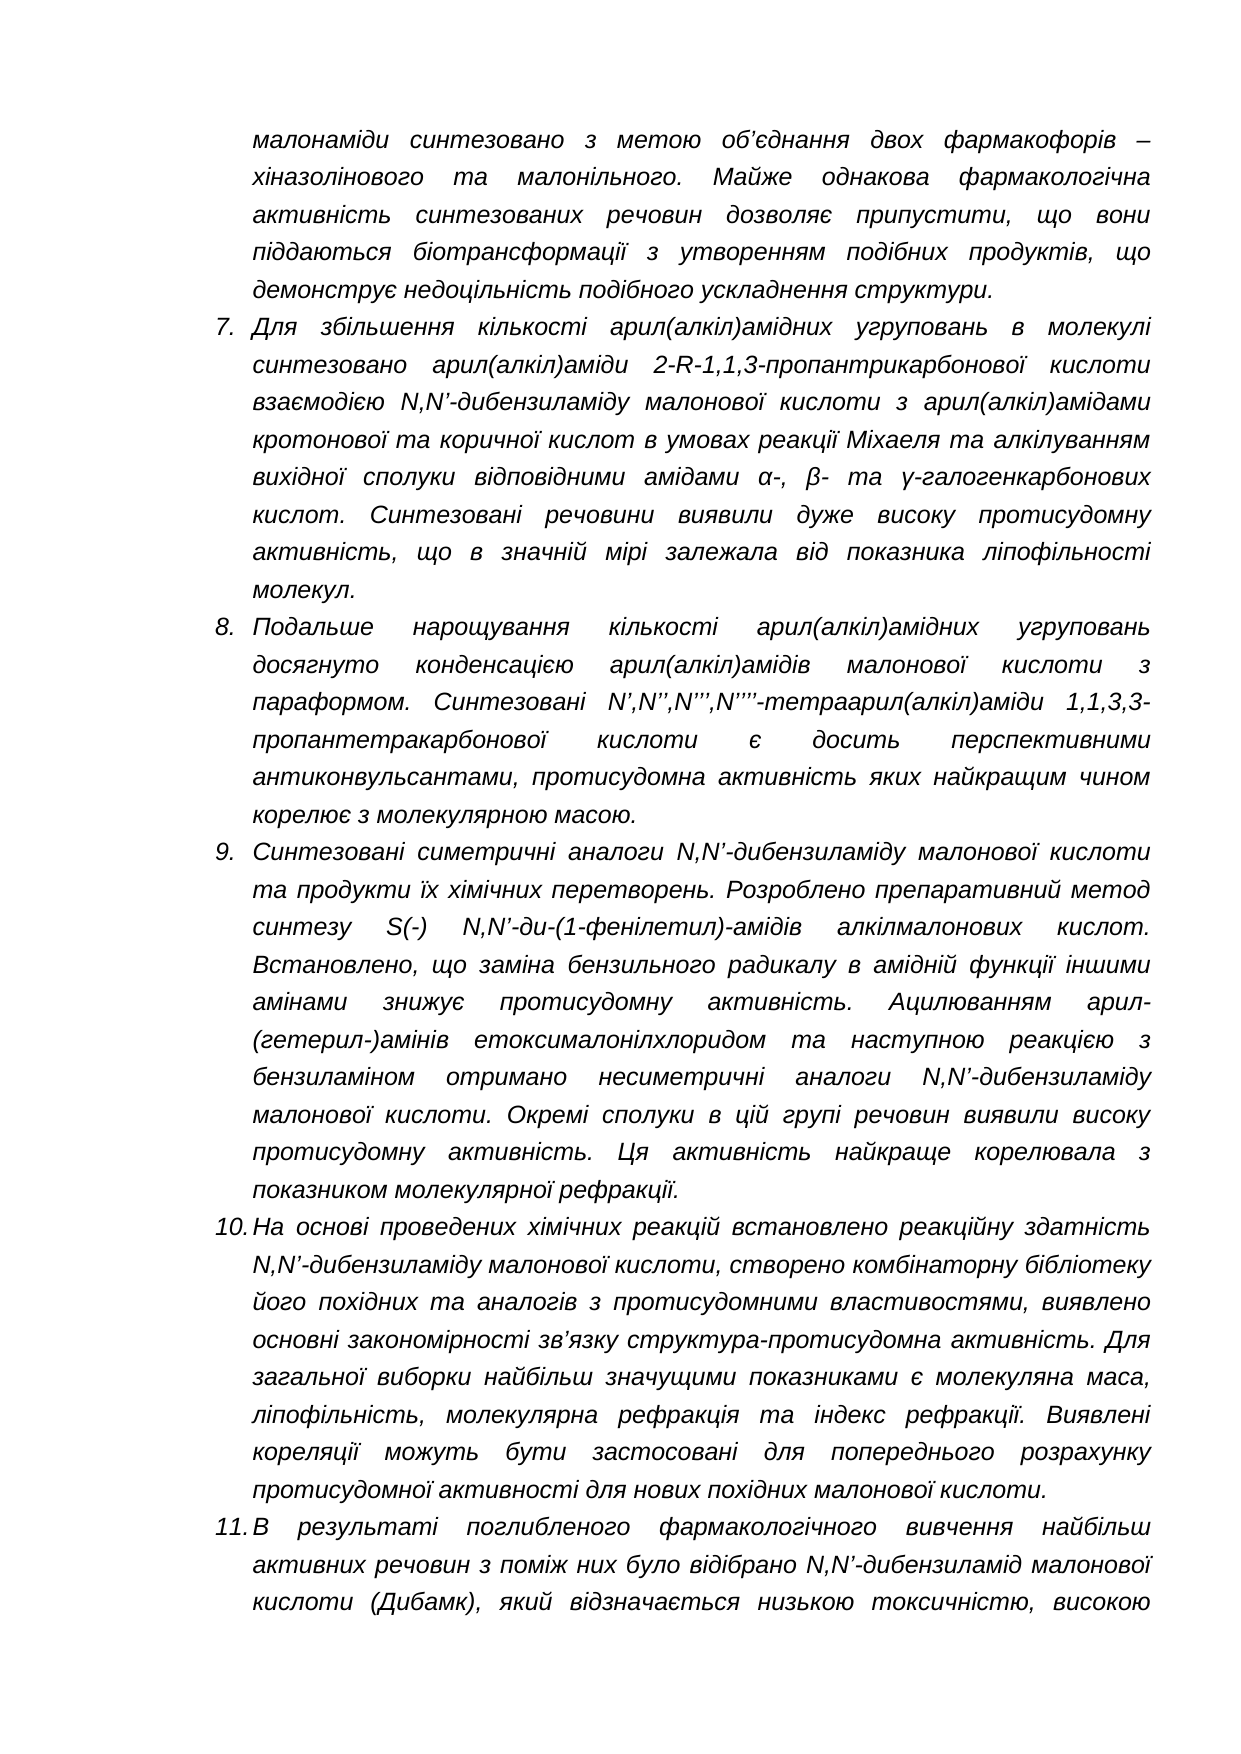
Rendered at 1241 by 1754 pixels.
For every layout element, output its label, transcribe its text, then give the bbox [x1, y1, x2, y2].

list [215, 118, 1152, 306]
list Подальше нарощування кількості арил(алкіл)амідних угруповань досягнуто конденсацією арил(алкіл)амідів малонової кислоти з параформом. Синтезовані N’,N’’,N’’’,N’’’’-тетраарил(алкіл)аміди 1,1,3,3-пропантетракарбонової кислоти є досить перспективними антиконвульсантами, протисудомна активність яких найкращим чином корелює з молекулярною масою. [215, 606, 1152, 831]
list Для збільшення кількості арил(алкіл)амідних угруповань в молекулі синтезовано арил(алкіл)аміди 2-R-1,1,3-пропантрикарбонової кислоти взаємодією N,N’-дибензиламіду малонової кислоти з арил(алкіл)амідами кротонової та коричної кислот в умовах реакції Міхаеля та алкілуванням вихідної сполуки відповідними амідами α-, β- та γ-галогенкарбонових кислот. Синтезовані речовини виявили дуже високу протисудомну активність, що в значній мірі залежала від показника ліпофільності молекул. [215, 306, 1152, 606]
list Синтезовані симетричні аналоги N,N’-дибензиламіду малонової кислоти та продукти їх хімічних перетворень. Розроблено препаративний метод синтезу S(-) N,N’-ди-(1-фенілетил)-амідів алкілмалонових кислот. Встановлено, що заміна бензильного радикалу в амідній функції іншими амінами знижує протисудомну активність. Ацилюванням арил-(гетерил-)амінів етоксималонілхлоридом та наступною реакцією з бензиламіном отримано несиметричні аналоги N,N’-дибензиламіду малонової кислоти. Окремі сполуки в цій групі речовин виявили високу протисудомну активність. Ця активність найкраще корелювала з показником молекулярної рефракції. [215, 831, 1152, 1206]
list На основі проведених хімічних реакцій встановлено реакційну здатність N,N’-дибензиламіду малонової кислоти, створено комбінаторну бібліотеку його похідних та аналогів з протисудомними властивостями, виявлено основні закономірності зв’язку структура-протисудомна активність. Для загальної виборки найбільш значущими показниками є молекуляна маса, ліпофільність, молекулярна рефракція та індекс рефракції. Виявлені кореляції можуть бути застосовані для попереднього розрахунку протисудомної активності для нових похідних малонової кислоти. [215, 1206, 1152, 1506]
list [215, 1506, 1152, 1618]
